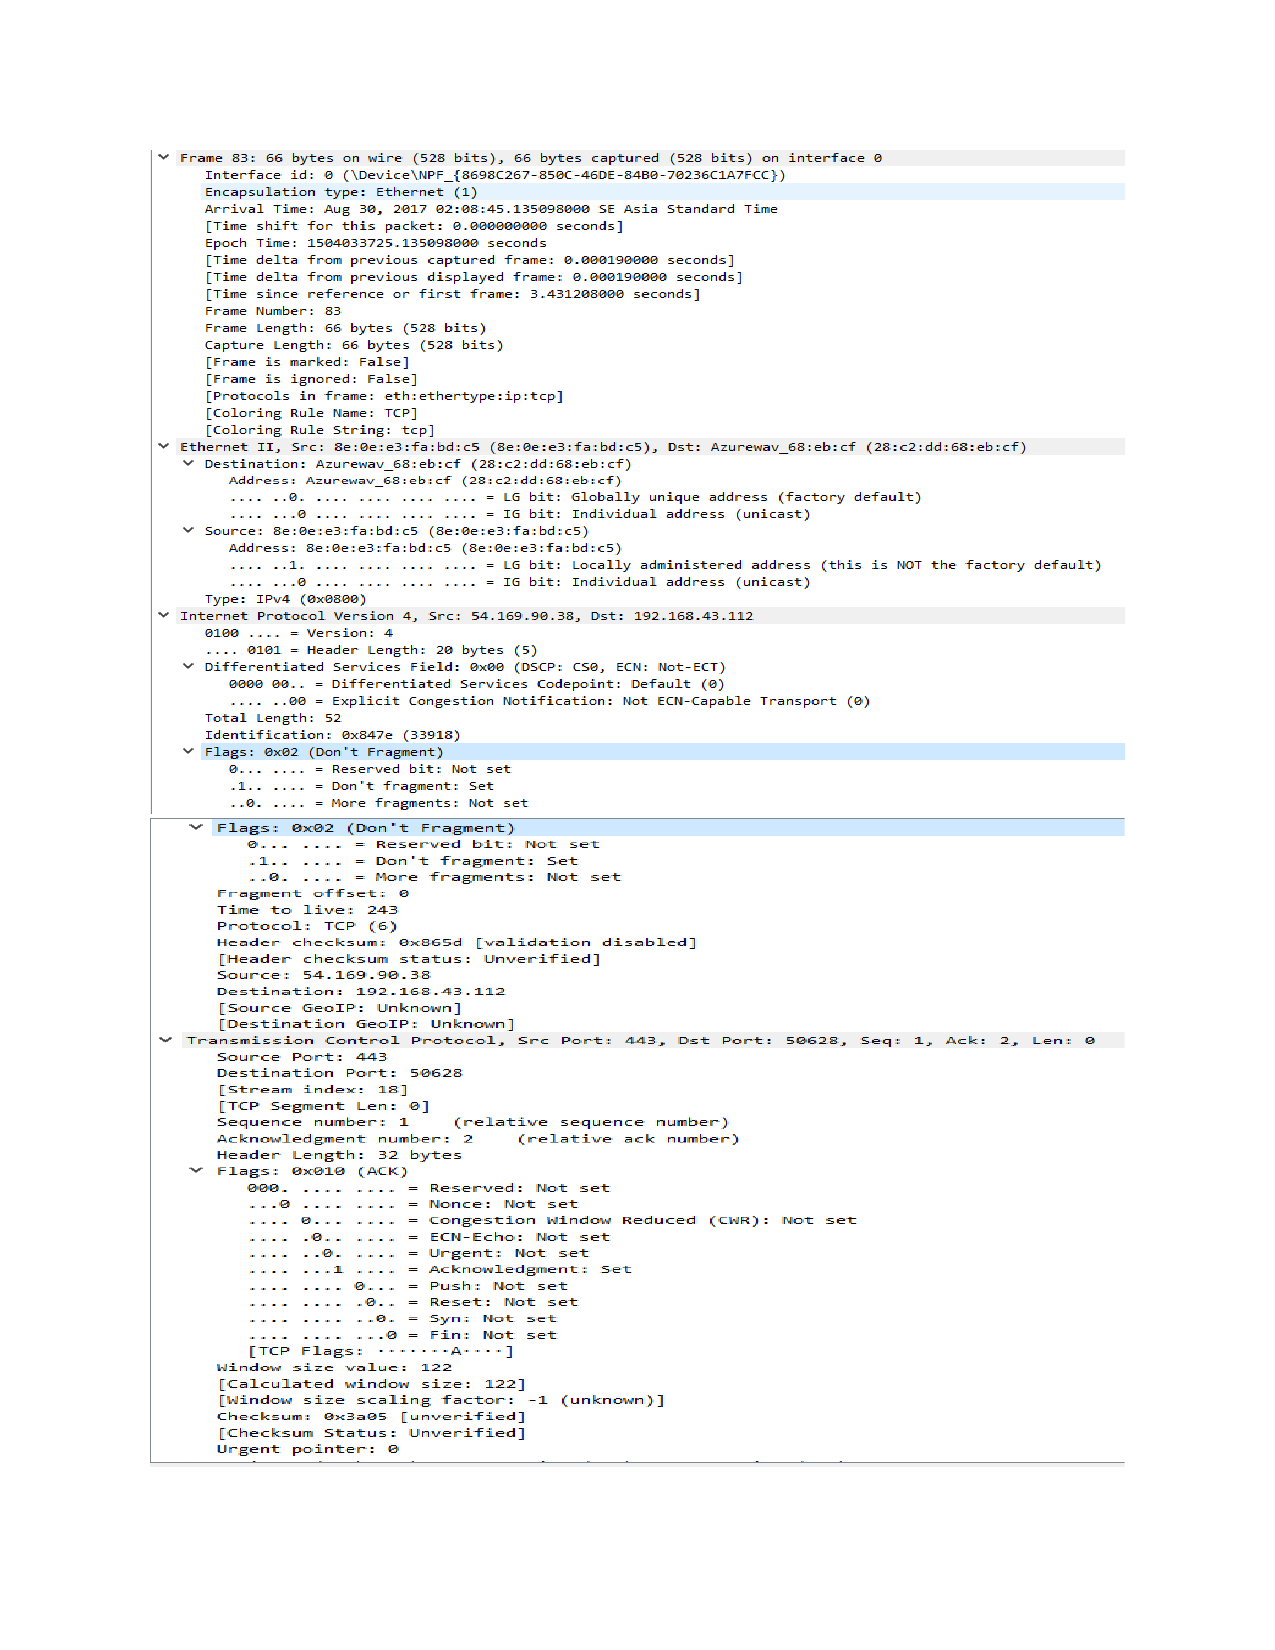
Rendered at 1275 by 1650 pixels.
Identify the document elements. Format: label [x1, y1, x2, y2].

picture [150, 150, 1125, 814]
picture [150, 818, 1125, 1467]
